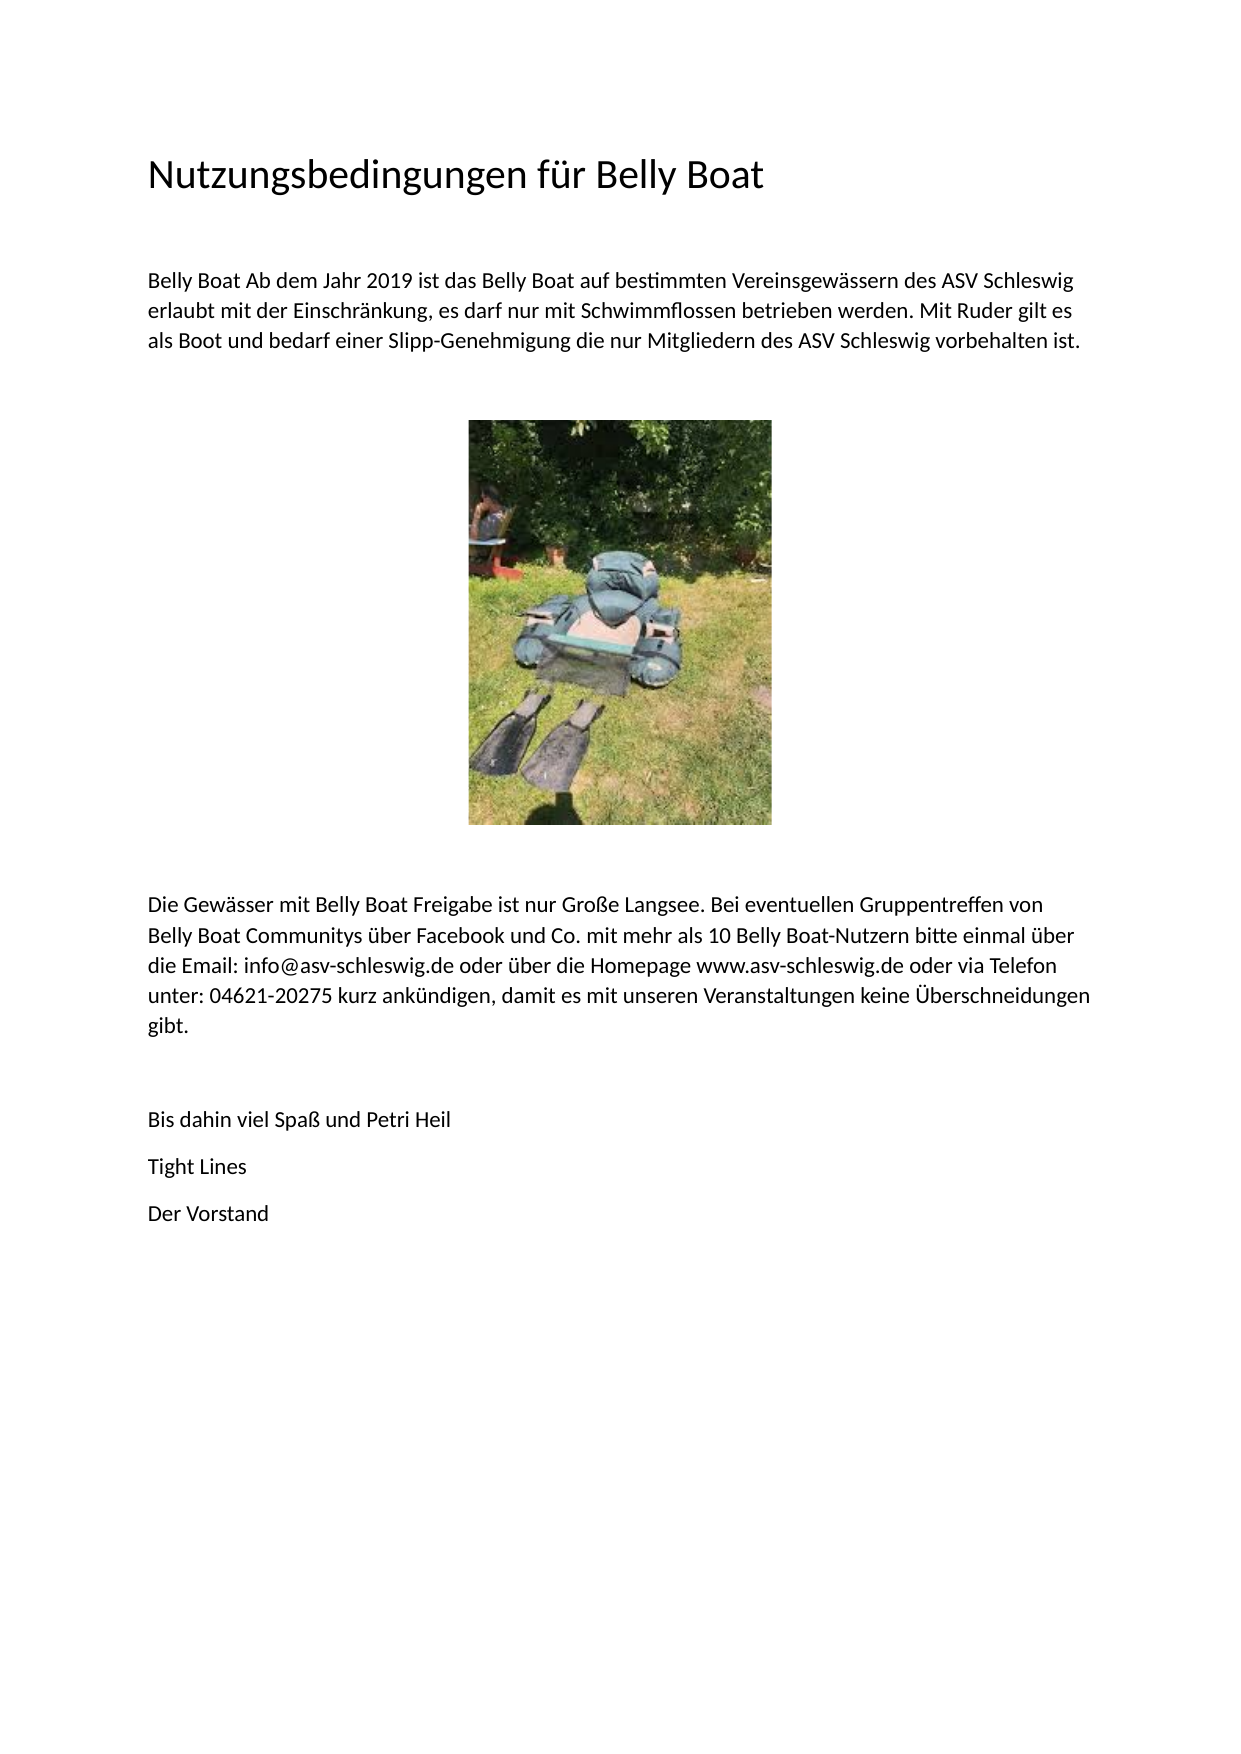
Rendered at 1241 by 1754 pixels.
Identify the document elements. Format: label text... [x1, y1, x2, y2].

text Bis dahin viel Spaß und Petri Heil [148, 1105, 1093, 1133]
text Nutzungsbedingungen für Belly Boat [148, 148, 1093, 198]
text Tight Lines [148, 1152, 1093, 1180]
text Die Gewässer mit Belly Boat Freigabe ist nur Große Langsee. Bei eventuellen Gruppentreffen von Belly Boat Communitys über Facebook und Co. mit mehr als 10 Belly Boat-Nutzern bitte einmal über die Email: info@asv-schleswig.de oder über die Homepage www.asv-schleswig.de oder via Telefon unter: 04621-20275 kurz ankündigen, damit es mit unseren Veranstaltungen keine Überschneidungen gibt. [148, 891, 1093, 1039]
picture [468, 420, 772, 825]
text Belly Boat Ab dem Jahr 2019 ist das Belly Boat auf bestimmten Vereinsgewässern des ASV Schleswig erlaubt mit der Einschränkung, es darf nur mit Schwimmflossen betrieben werden. Mit Ruder gilt es als Boot und bedarf einer Slipp-Genehmigung die nur Mitgliedern des ASV Schleswig vorbehalten ist. [148, 266, 1093, 354]
text Der Vorstand [148, 1199, 1093, 1227]
